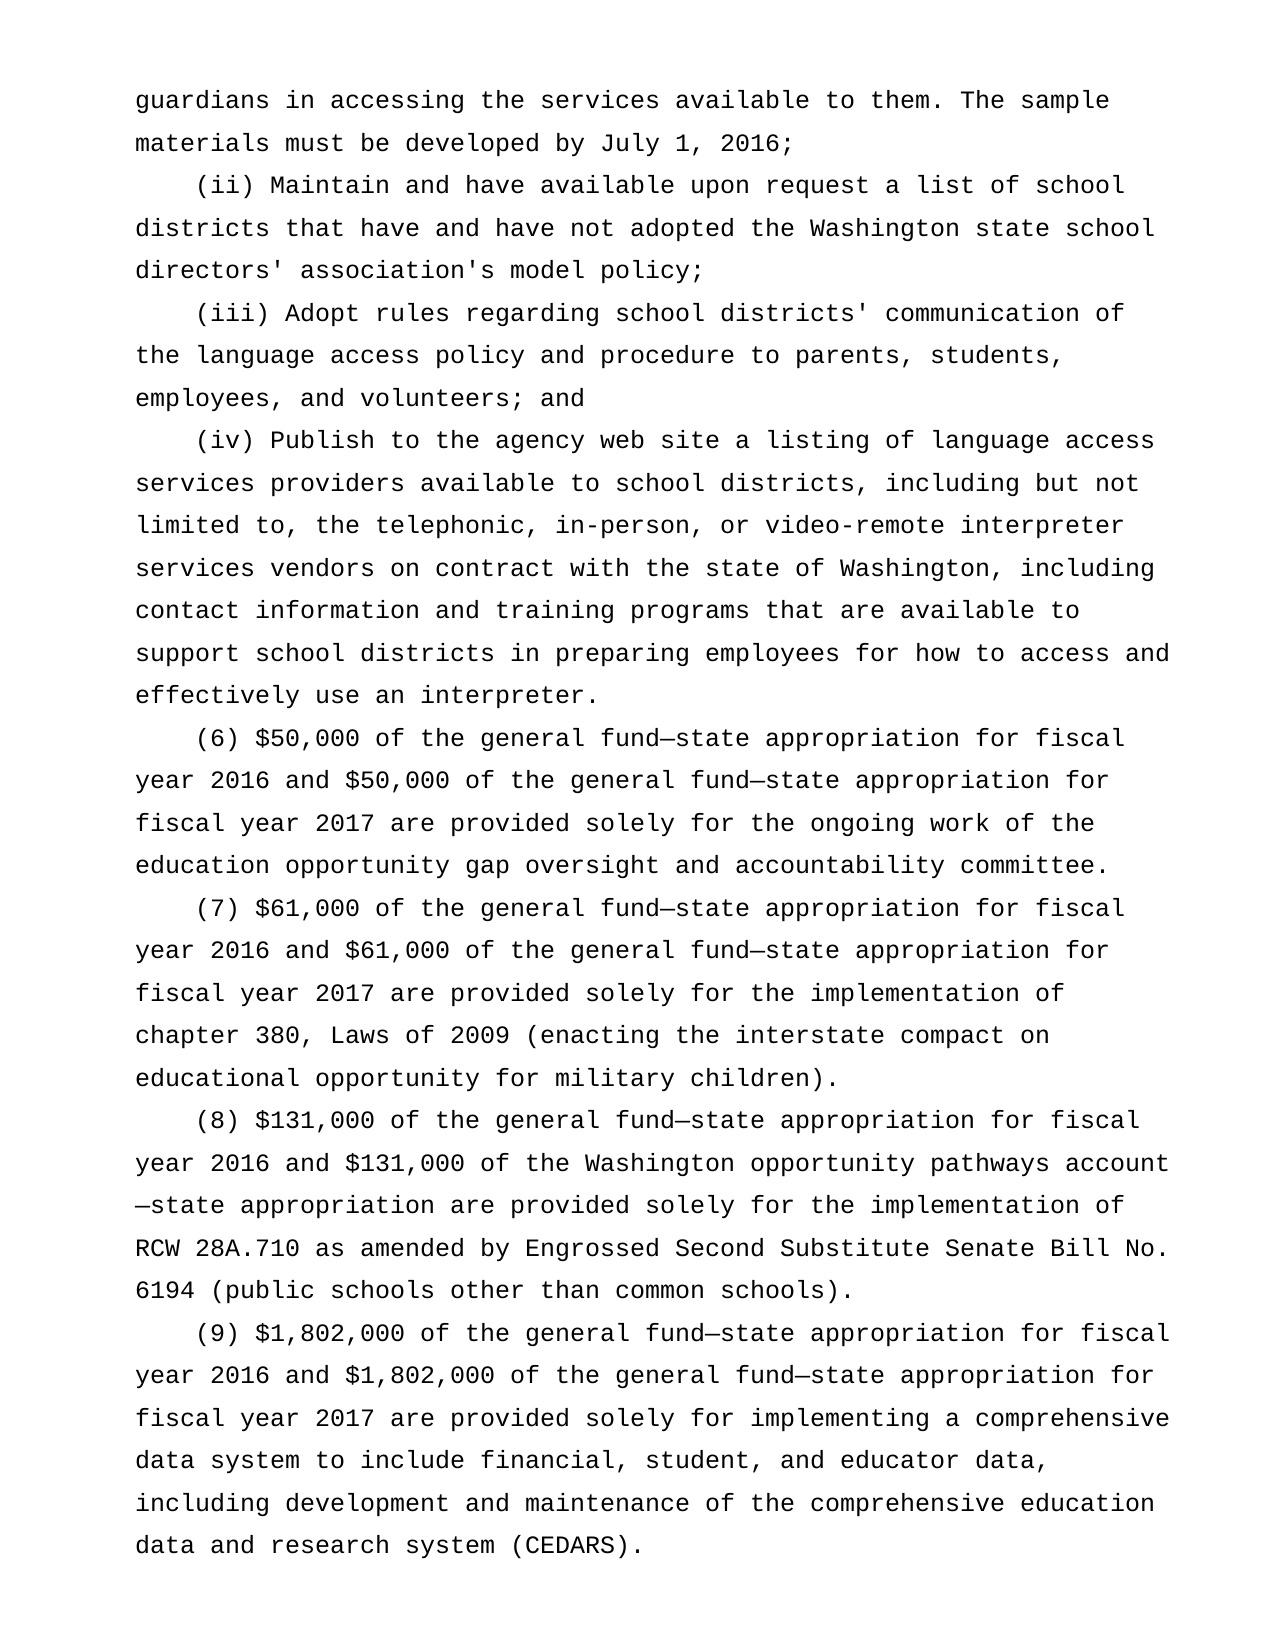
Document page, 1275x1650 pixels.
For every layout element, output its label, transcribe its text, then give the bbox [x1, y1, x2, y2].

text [135, 75, 1170, 160]
text (8) $131,000 of the general fund—state appropriation for fiscal year 2016 and $131,000 of the Washington opportunity pathways account—state appropriation are provided solely for the implementation of RCW 28A.710 as amended by Engrossed Second Substitute Senate Bill No. 6194 (public schools other than common schools). [135, 1095, 1170, 1307]
text (iv) Publish to the agency web site a listing of language access services providers available to school districts, including but not limited to, the telephonic, in-person, or video-remote interpreter services vendors on contract with the state of Washington, including contact information and training programs that are available to support school districts in preparing employees for how to access and effectively use an interpreter. [135, 415, 1170, 712]
text (iii) Adopt rules regarding school districts' communication of the language access policy and procedure to parents, students, employees, and volunteers; and [135, 287, 1170, 415]
text (9) $1,802,000 of the general fund—state appropriation for fiscal year 2016 and $1,802,000 of the general fund—state appropriation for fiscal year 2017 are provided solely for implementing a comprehensive data system to include financial, student, and educator data, including development and maintenance of the comprehensive education data and research system (CEDARS). [135, 1307, 1170, 1562]
text (6) $50,000 of the general fund—state appropriation for fiscal year 2016 and $50,000 of the general fund—state appropriation for fiscal year 2017 are provided solely for the ongoing work of the education opportunity gap oversight and accountability committee. [135, 712, 1170, 882]
text (7) $61,000 of the general fund—state appropriation for fiscal year 2016 and $61,000 of the general fund—state appropriation for fiscal year 2017 are provided solely for the implementation of chapter 380, Laws of 2009 (enacting the interstate compact on educational opportunity for military children). [135, 882, 1170, 1095]
text (ii) Maintain and have available upon request a list of school districts that have and have not adopted the Washington state school directors' association's model policy; [135, 160, 1170, 287]
